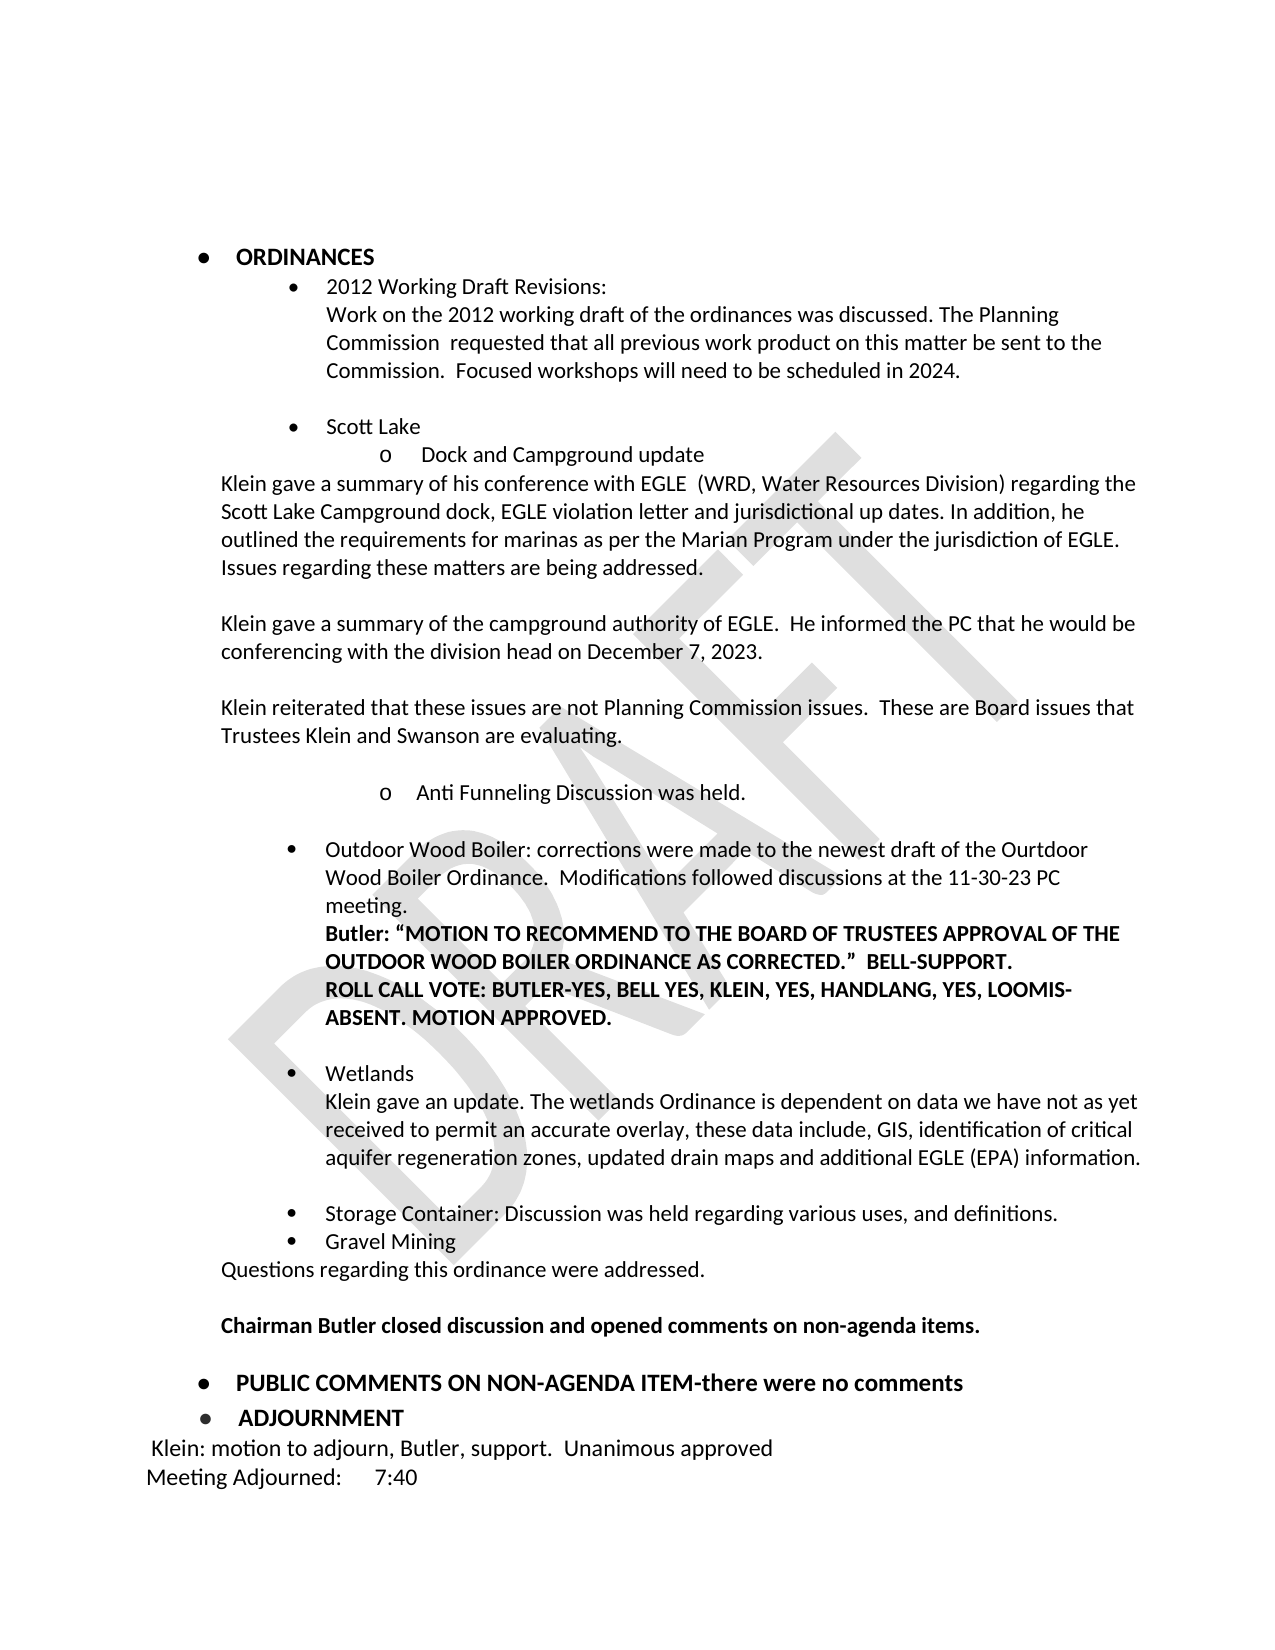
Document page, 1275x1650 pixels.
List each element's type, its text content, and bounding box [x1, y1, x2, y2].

list Klein gave an update. The wetlands Ordinance is dependent on data we have not as yet received to permit an accurate overlay, these data include, GIS, identification of critical aquifer regeneration zones, updated drain maps and additional EGLE (EPA) information. [325, 1087, 1144, 1171]
list 2012 Working Draft Revisions: [288, 272, 1144, 300]
text Klein gave a summary of his conference with EGLE (WRD, Water Resources Division) regarding the Scott Lake Campground dock, EGLE violation letter and jurisdictional up dates. In addition, he outlined the requirements for marinas as per the Marian Program under the jurisdiction of EGLE. Issues regarding these matters are being addressed. [221, 469, 1144, 581]
list Butler: “MOTION TO RECOMMEND TO THE BOARD OF TRUSTEES APPROVAL OF THE OUTDOOR WOOD BOILER ORDINANCE AS CORRECTED.” BELL-SUPPORT. [325, 919, 1144, 975]
text Klein: motion to adjourn, Butler, support. Unanimous approved [146, 1433, 1144, 1462]
list Gravel Mining [288, 1227, 1144, 1255]
text Meeting Adjourned: 7:40 [146, 1462, 1144, 1492]
list ADJOURNMENT [199, 1402, 1144, 1433]
list PUBLIC COMMENTS ON NON-AGENDA ITEM-there were no comments [197, 1367, 1144, 1398]
list Outdoor Wood Boiler: corrections were made to the newest draft of the Ourtdoor Wood Boiler Ordinance. Modifications followed discussions at the 11-30-23 PC meeting. [288, 835, 1144, 919]
text Klein reiterated that these issues are not Planning Commission issues. These are Board issues that Trustees Klein and Swanson are evaluating. [221, 693, 1144, 749]
list Scott Lake [288, 412, 1144, 440]
text Klein gave a summary of the campground authority of EGLE. He informed the PC that he would be conferencing with the division head on December 7, 2023. [221, 609, 1144, 666]
list Dock and Campground update [378, 440, 1144, 469]
list ORDINANCES [197, 242, 1144, 272]
text Questions regarding this ordinance were addressed. [221, 1255, 1144, 1283]
list Anti Funneling Discussion was held. [378, 778, 1144, 807]
text Chairman Butler closed discussion and opened comments on non-agenda items. [221, 1311, 1144, 1339]
list ROLL CALL VOTE: BUTLER-YES, BELL YES, KLEIN, YES, HANDLANG, YES, LOOMIS-ABSENT. MOTION APPROVED. [325, 975, 1144, 1031]
list Wetlands [288, 1059, 1144, 1087]
list Storage Container: Discussion was held regarding various uses, and definitions. [288, 1199, 1144, 1227]
list Work on the 2012 working draft of the ordinances was discussed. The Planning Commission requested that all previous work product on this matter be sent to the Commission. Focused workshops will need to be scheduled in 2024. [326, 300, 1144, 384]
